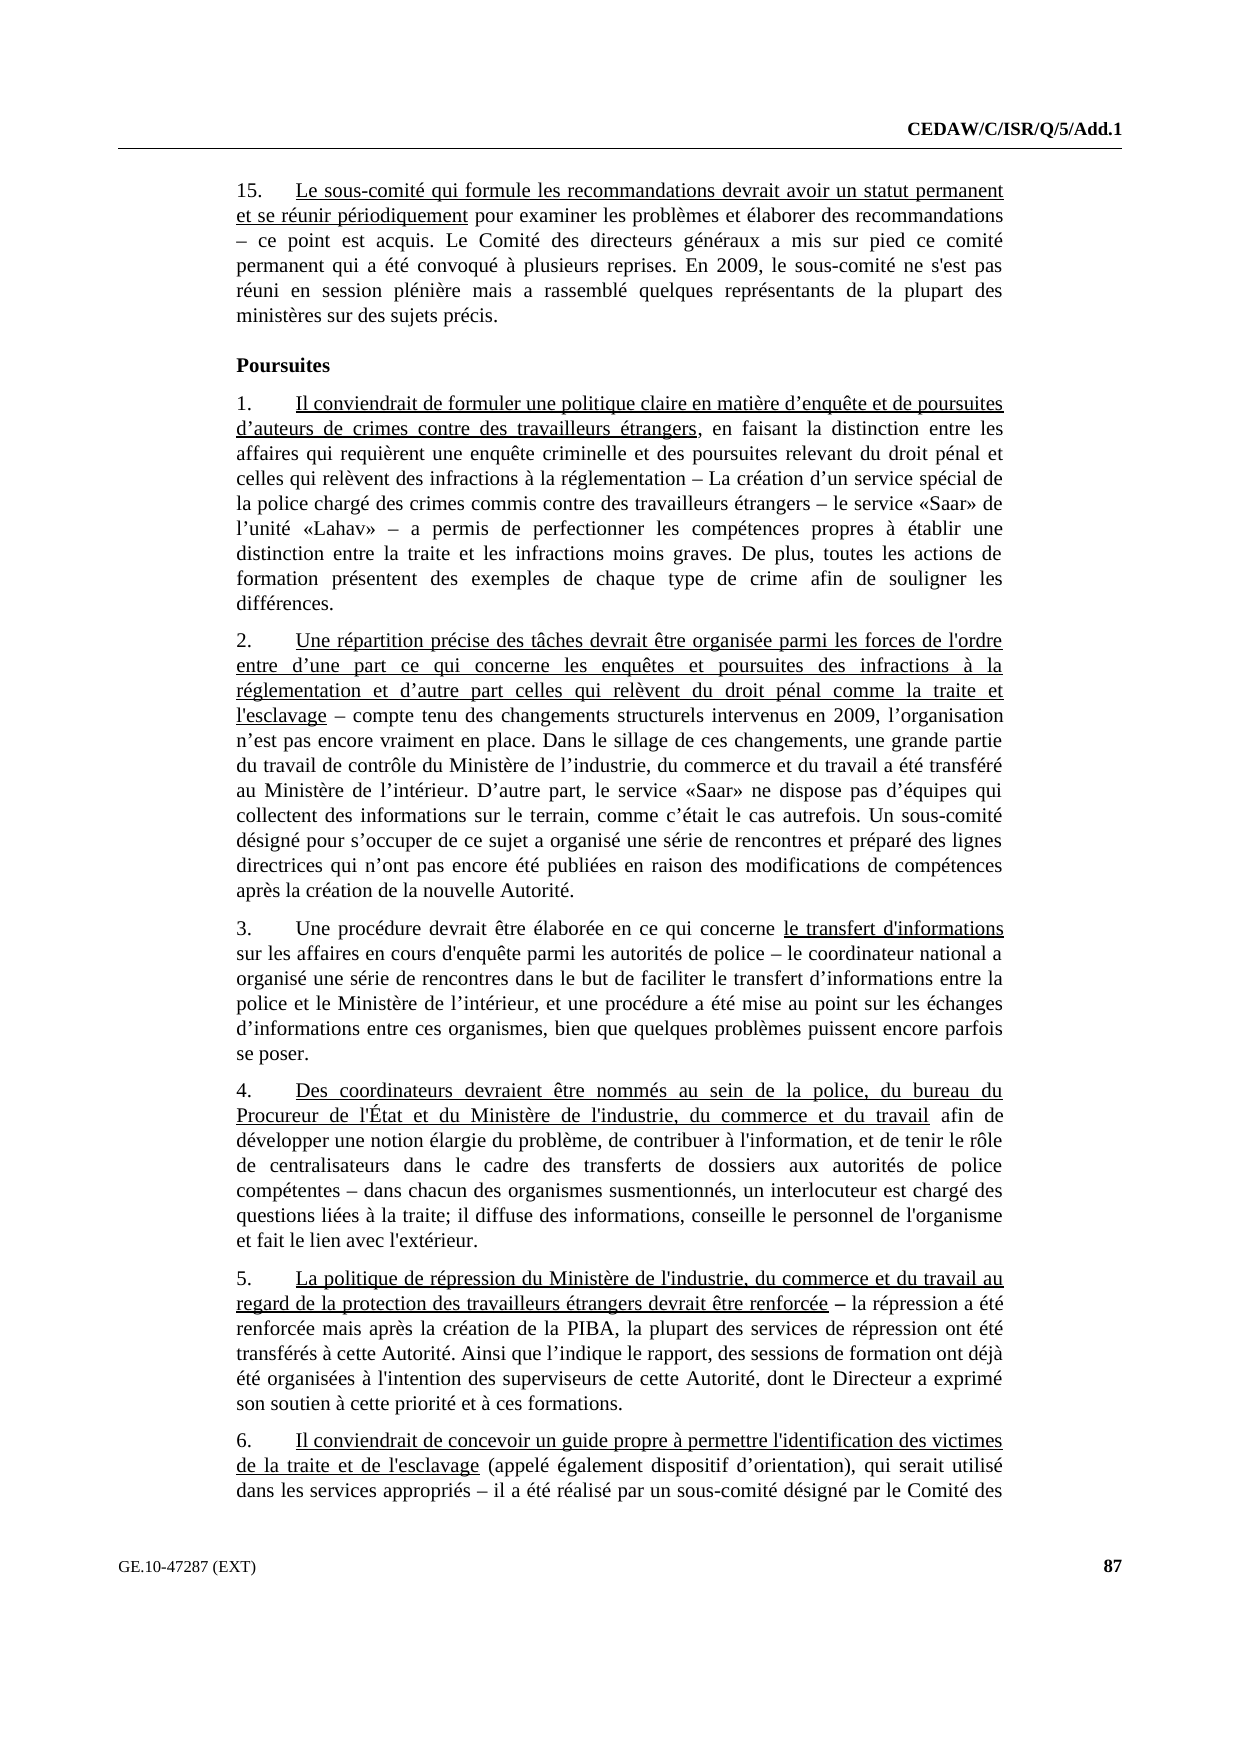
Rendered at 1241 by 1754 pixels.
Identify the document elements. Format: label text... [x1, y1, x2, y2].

text 1. Il conviendrait de formuler une politique claire en matière d’enquête et de poursuites d’auteurs de crimes contre des travailleurs étrangers, en faisant la distinction entre les affaires qui requièrent une enquête criminelle et des poursuites relevant du droit pénal et celles qui relèvent des infractions à la réglementation – La création d’un service spécial de la police chargé des crimes commis contre des travailleurs étrangers – le service «Saar» de l’unité «Lahav» – a permis de perfectionner les compétences propres à établir une distinction entre la traite et les infractions moins graves. De plus, toutes les actions de formation présentent des exemples de chaque type de crime afin de souligner les différences. [236, 390, 1004, 615]
text 5. La politique de répression du Ministère de l'industrie, du commerce et du travail au regard de la protection des travailleurs étrangers devrait être renforcée – la répression a été renforcée mais après la création de la PIBA, la plupart des services de répression ont été transférés à cette Autorité. Ainsi que l’indique le rapport, des sessions de formation ont déjà été organisées à l'intention des superviseurs de cette Autorité, dont le Directeur a exprimé son soutien à cette priorité et à ces formations. [236, 1265, 1004, 1415]
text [236, 1427, 1004, 1502]
text Poursuites [118, 352, 1004, 377]
text 4. Des coordinateurs devraient être nommés au sein de la police, du bureau du Procureur de l'État et du Ministère de l'industrie, du commerce et du travail afin de développer une notion élargie du problème, de contribuer à l'information, et de tenir le rôle de centralisateurs dans le cadre des transferts de dossiers aux autorités de police compétentes – dans chacun des organismes susmentionnés, un interlocuteur est chargé des questions liées à la traite; il diffuse des informations, conseille le personnel de l'organisme et fait le lien avec l'extérieur. [236, 1077, 1004, 1252]
text 3. Une procédure devrait être élaborée en ce qui concerne le transfert d'informations sur les affaires en cours d'enquête parmi les autorités de police – le coordinateur national a organisé une série de rencontres dans le but de faciliter le transfert d’informations entre la police et le Ministère de l’intérieur, et une procédure a été mise au point sur les échanges d’informations entre ces organismes, bien que quelques problèmes puissent encore parfois se poser. [236, 915, 1004, 1065]
text 2. Une répartition précise des tâches devrait être organisée parmi les forces de l'ordre entre d’une part ce qui concerne les enquêtes et poursuites des infractions à la réglementation et d’autre part celles qui relèvent du droit pénal comme la traite et l'esclavage – compte tenu des changements structurels intervenus en 2009, l’organisation n’est pas encore vraiment en place. Dans le sillage de ces changements, une grande partie du travail de contrôle du Ministère de l’industrie, du commerce et du travail a été transféré au Ministère de l’intérieur. D’autre part, le service «Saar» ne dispose pas d’équipes qui collectent des informations sur le terrain, comme c’était le cas autrefois. Un sous-comité désigné pour s’occuper de ce sujet a organisé une série de rencontres et préparé des lignes directrices qui n’ont pas encore été publiées en raison des modifications de compétences après la création de [236, 700, 1004, 902]
text 2. Une répartition précise des tâches devrait être organisée parmi les forces de l'ordre entre d’une part ce qui concerne les enquêtes et poursuites des infractions à la réglementation et d’autre part celles qui relèvent du droit pénal comme la traite et l'esclavage – compte tenu des changements structurels intervenus en 2009, l’organisation n’est pas encore vraiment en place. Dans le sillage de ces changements, une grande partie du travail de contrôle du Ministère de l’industrie, du commerce et du travail a été transféré au Ministère de l’intérieur. D’autre part, le service «Saar» ne dispose pas d’équipes qui collectent des informations sur le terrain, comme c’était le cas autrefois. Un sous-comité désigné pour s’occuper de ce sujet a organisé une série de rencontres et préparé des lignes directrices qui n’ont pas encore été publiées en raison des modifications de compétences après la création de [236, 627, 1004, 699]
text 15. Le sous-comité qui formule les recommandations devrait avoir un statut permanent et se réunir périodiquement pour examiner les problèmes et élaborer des recommandations – ce point est acquis. Le Comité des directeurs généraux a mis sur pied ce comité permanent qui a été convoqué à plusieurs reprises. En 2009, le sous-comité ne s'est pas réuni en session plénière mais a rassemblé quelques représentants de la plupart des ministères sur des sujets précis. [236, 177, 1004, 327]
